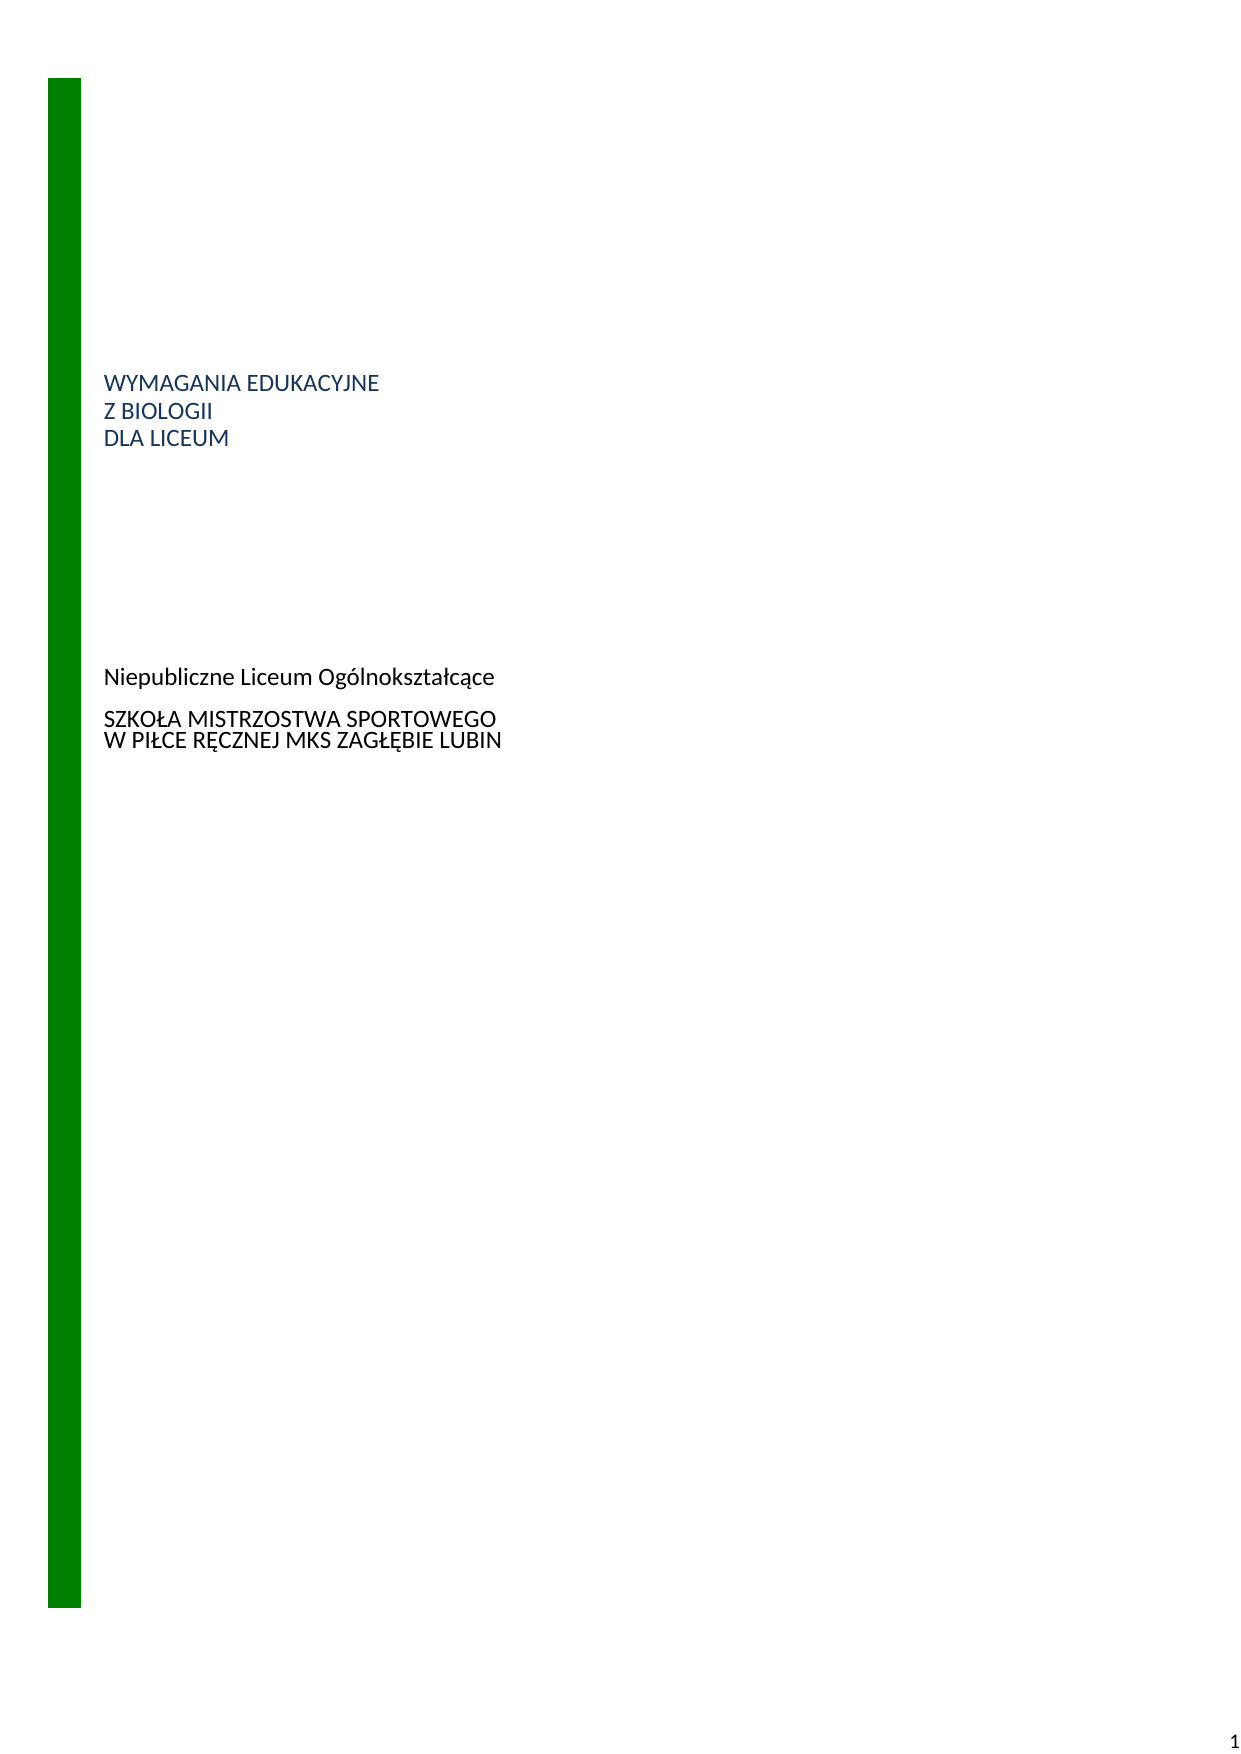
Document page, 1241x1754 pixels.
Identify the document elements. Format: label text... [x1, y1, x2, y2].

text SZKOŁA MISTRZOSTWA SPORTOWEGO [103, 711, 1123, 731]
text Niepubliczne Liceum Ogólnokształcące [103, 669, 1123, 690]
text W PIŁCE RĘCZNEJ MKS ZAGŁĘBIE LUBIN [103, 731, 1123, 752]
text DLA LICEUM [103, 424, 1123, 452]
text Z BIOLOGII [103, 397, 1123, 424]
text WYMAGANIA EDUKACYJNE [103, 370, 1123, 397]
